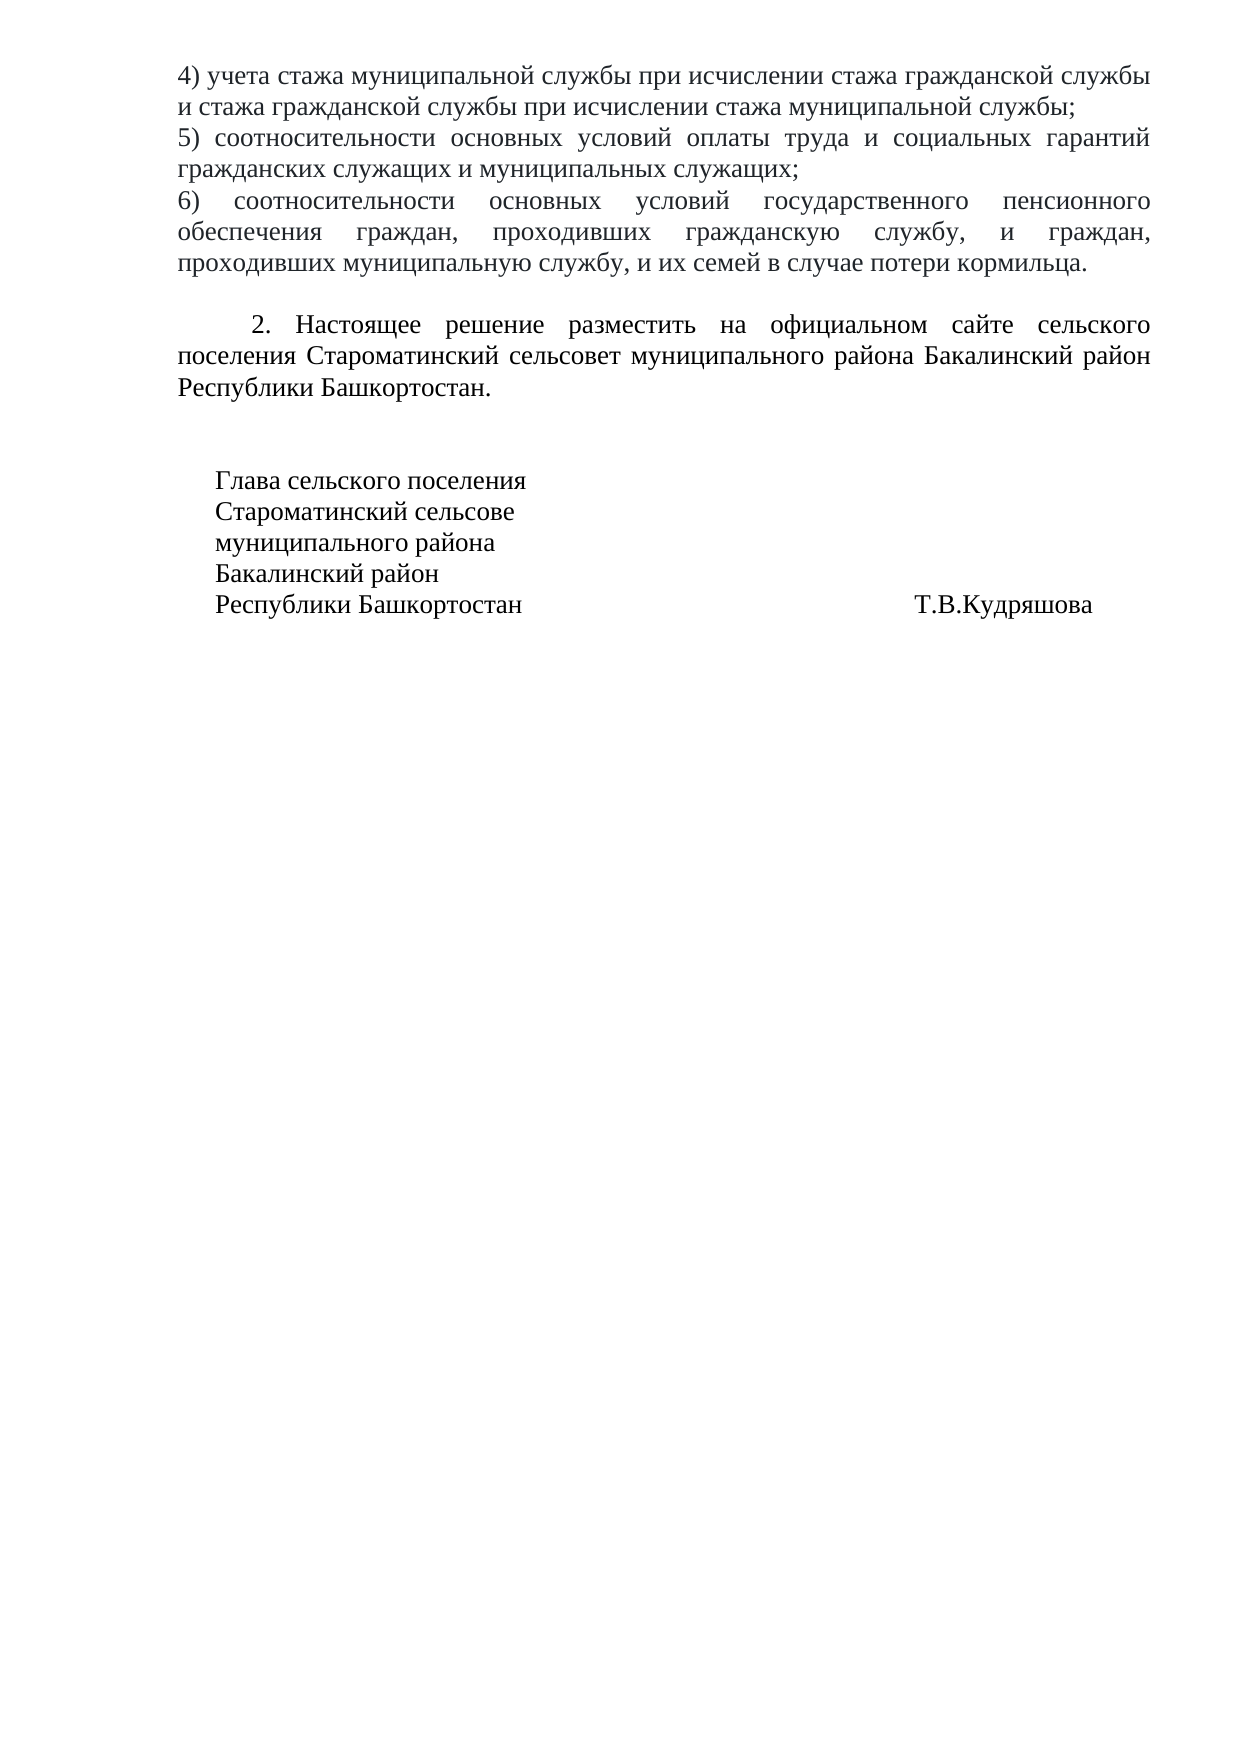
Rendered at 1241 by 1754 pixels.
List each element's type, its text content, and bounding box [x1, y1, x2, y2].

text Глава сельского поселения [215, 464, 1152, 495]
text Староматинский сельсове [215, 495, 1152, 526]
text 5) соотносительности основных условий оплаты труда и социальных гарантий гражданских служащих и муниципальных служащих; [177, 121, 1152, 184]
text 4) учета стажа муниципальной службы при исчислении стажа гражданской службы и стажа гражданской службы при исчислении стажа муниципальной службы; [177, 59, 1152, 121]
text 2. Настоящее решение разместить на официальном сайте сельского поселения Староматинский сельсовет муниципального района Бакалинский район Республики Башкортостан. [177, 308, 1152, 402]
text Бакалинский район [215, 557, 1152, 589]
text Республики Башкортостан Т.В.Кудряшова [215, 589, 1152, 620]
text 6) соотносительности основных условий государственного пенсионного обеспечения граждан, проходивших гражданскую службу, и граждан, проходивших муниципальную службу, и их семей в случае потери кормильца. [177, 184, 1152, 277]
text муниципального района [215, 526, 1152, 557]
